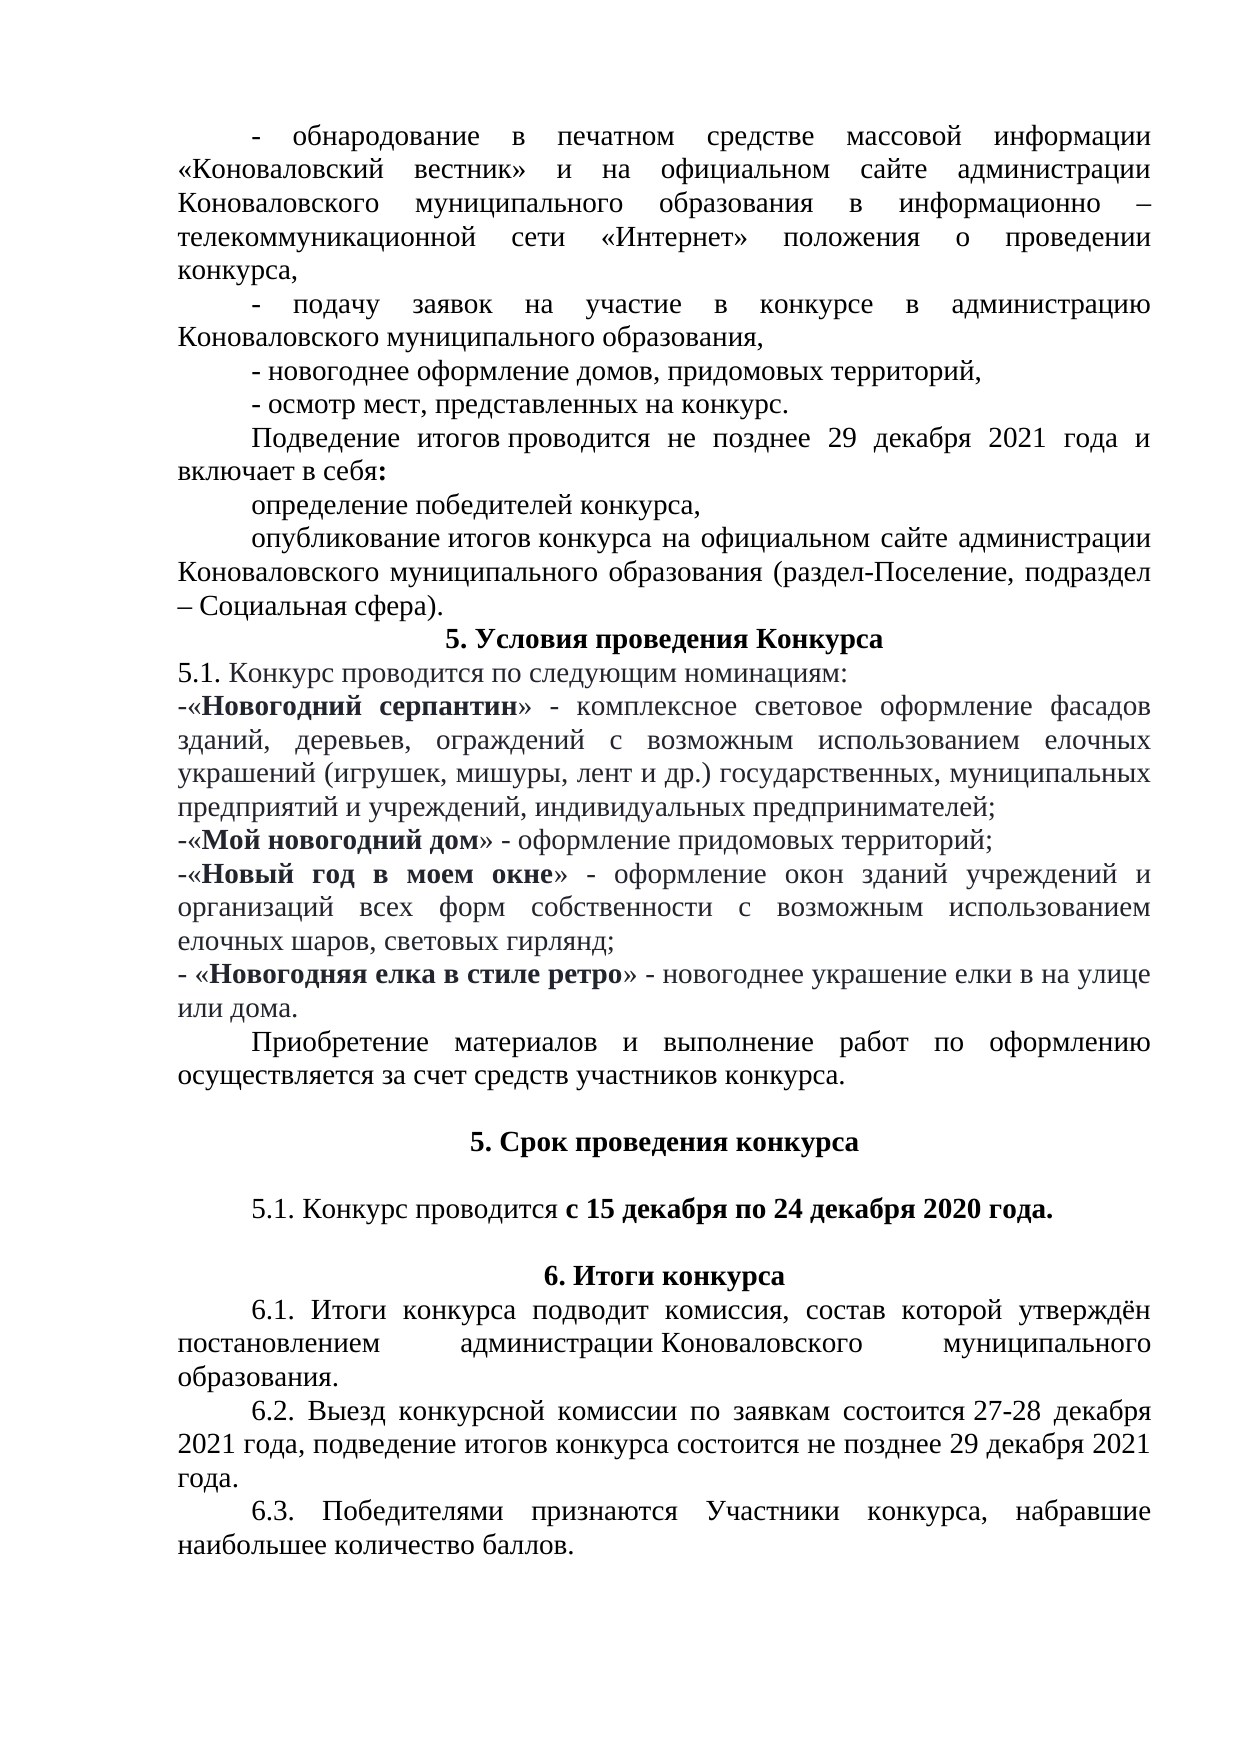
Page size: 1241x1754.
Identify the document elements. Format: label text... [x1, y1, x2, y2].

text Приобретение материалов и выполнение работ по оформлению осуществляется за счет средств участников конкурса. [177, 1024, 1152, 1091]
text 5. Условия проведения Конкурса [177, 621, 1152, 655]
text опубликование итогов конкурса на официальном сайте администрации Коноваловского муниципального образования (раздел-Поселение, подраздел – Социальная сфера). [177, 521, 1152, 621]
text - «Новогодняя елка в стиле ретро» - новогоднее украшение елки в на улице или дома. [177, 957, 1152, 1024]
text определение победителей конкурса, [177, 487, 1152, 521]
text - подачу заявок на участие в конкурсе в администрацию Коноваловского муниципального образования, [177, 286, 1152, 353]
text - новогоднее оформление домов, придомовых территорий, [177, 353, 1152, 386]
text 5.1. Конкурс проводится по следующим номинациям: [177, 655, 1152, 688]
text 6. Итоги конкурса [177, 1258, 1152, 1292]
text 5. Срок проведения конкурса [177, 1124, 1152, 1158]
text -«Новогодний серпантин» - комплексное световое оформление фасадов зданий, деревьев, ограждений с возможным использованием елочных украшений (игрушек, мишуры, лент и др.) государственных, муниципальных предприятий и учреждений, индивидуальных предпринимателей; [177, 688, 1152, 822]
text - обнародование в печатном средстве массовой информации «Коноваловский вестник» и на официальном сайте администрации Коноваловского муниципального образования в информационно – телекоммуникационной сети «Интернет» положения о проведении конкурса, [177, 118, 1152, 286]
text -«Новый год в моем окне» - оформление окон зданий учреждений и организаций всех форм собственности с возможным использованием елочных шаров, световых гирлянд; [177, 856, 1152, 957]
text -«Мой новогодний дом» - оформление придомовых территорий; [177, 822, 1152, 856]
text 6.2. Выезд конкурсной комиссии по заявкам состоится 27-28 декабря 2021 года, подведение итогов конкурса состоится не позднее 29 декабря 2021 года. [177, 1393, 1152, 1493]
text Подведение итогов проводится не позднее 29 декабря 2021 года и включает в себя: [177, 420, 1152, 487]
text 6.3. Победителями признаются Участники конкурса, набравшие наибольшее количество баллов. [177, 1493, 1152, 1560]
text - осмотр мест, представленных на конкурс. [177, 386, 1152, 420]
text 5.1. Конкурс проводится с 15 декабря по 24 декабря 2020 года. [177, 1191, 1152, 1225]
text 6.1. Итоги конкурса подводит комиссия, состав которой утверждён постановлением администрации Коноваловского муниципального образования. [177, 1292, 1152, 1393]
